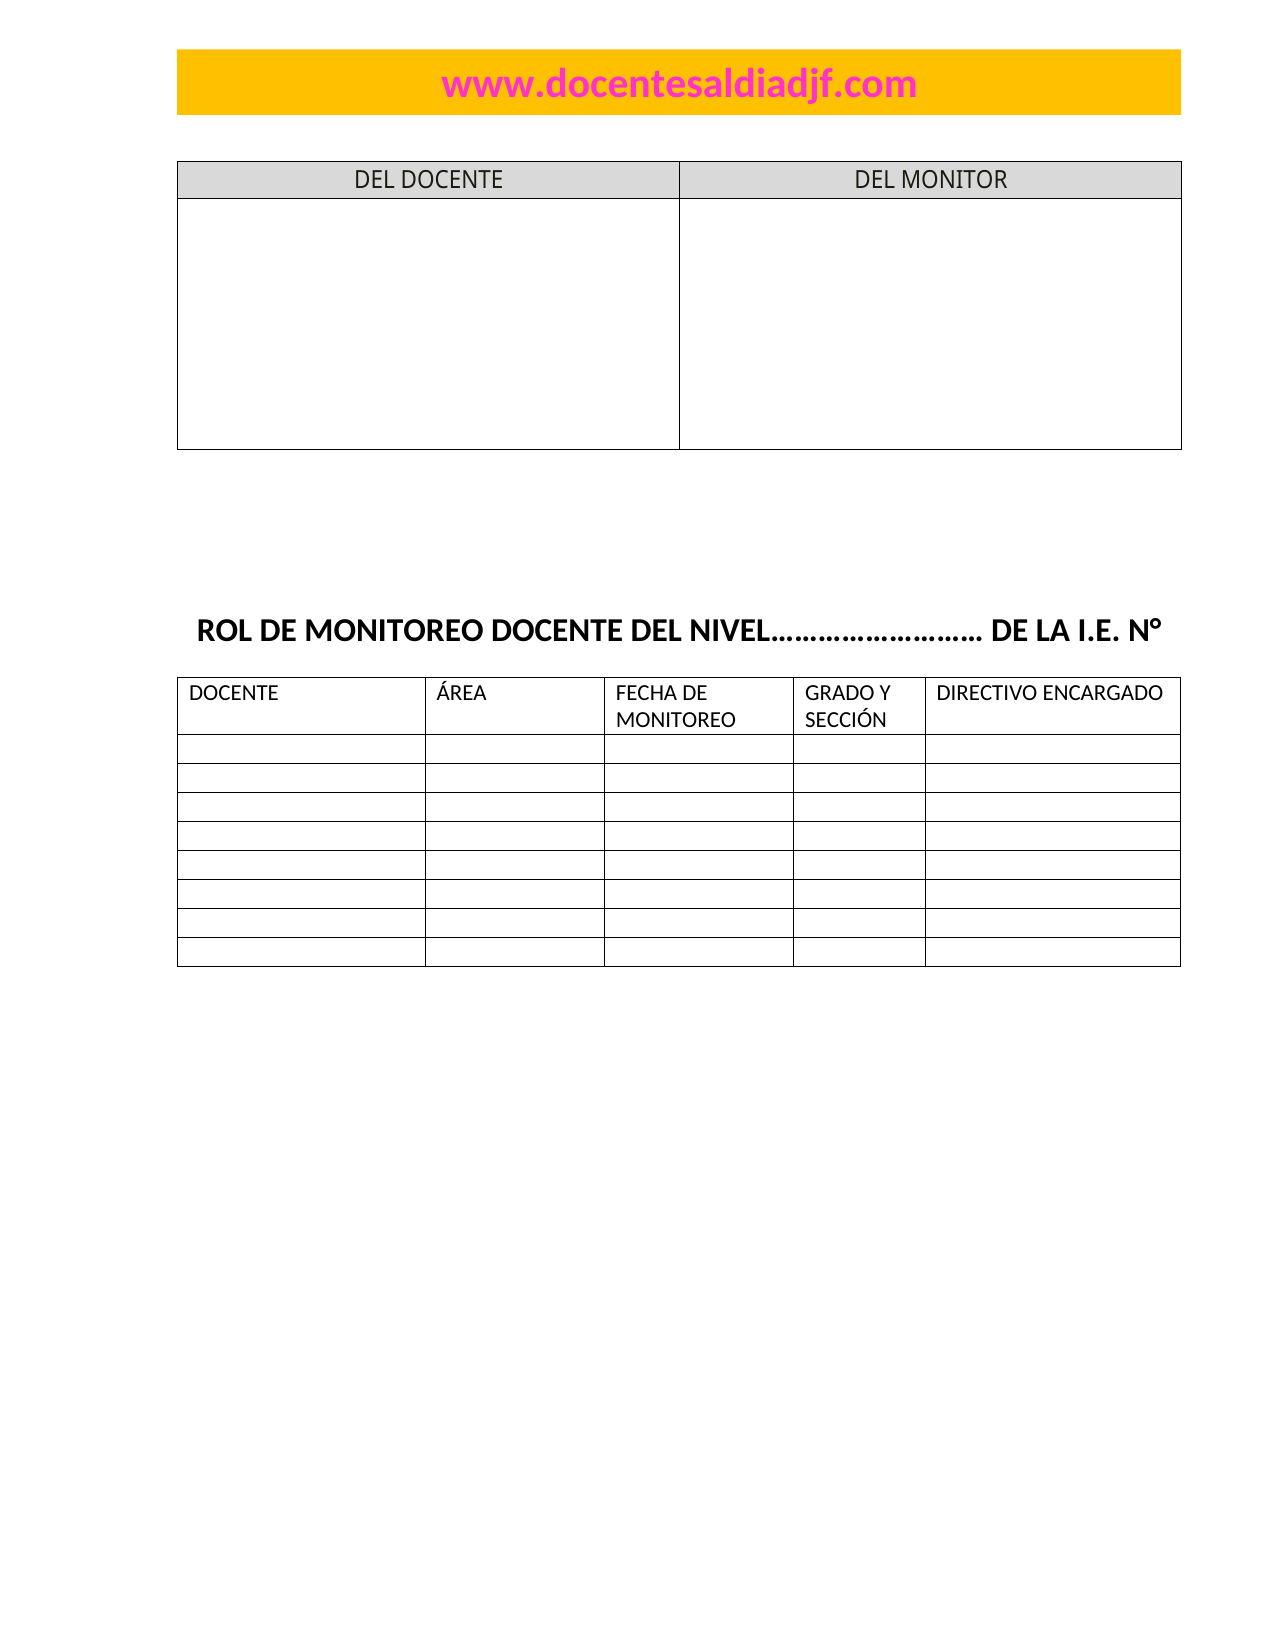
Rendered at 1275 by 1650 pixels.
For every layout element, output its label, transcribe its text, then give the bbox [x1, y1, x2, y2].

table_cell [426, 938, 604, 966]
table_header DEL MONITOR [680, 162, 1181, 198]
table_header ÁREA [426, 678, 604, 734]
text ROL DE MONITOREO DOCENTE DEL NIVEL……………………… DE LA I.E. N° [177, 609, 1181, 650]
table_cell [926, 764, 1180, 792]
table_cell [605, 909, 793, 937]
table_cell [605, 793, 793, 821]
table_cell [794, 764, 925, 792]
table_cell [426, 735, 604, 763]
table_cell [605, 851, 793, 879]
table_cell [794, 793, 925, 821]
table_cell [426, 764, 604, 792]
table_cell [178, 735, 425, 763]
table_cell [426, 909, 604, 937]
table_cell [794, 851, 925, 879]
table_cell [178, 909, 425, 937]
table_header DIRECTIVO ENCARGADO [926, 678, 1180, 734]
table_cell [794, 735, 925, 763]
table_header DEL DOCENTE [178, 162, 679, 198]
table_header FECHA DE MONITOREO [605, 678, 793, 734]
table_header DOCENTE [178, 678, 425, 734]
table_cell [926, 938, 1180, 966]
table_cell [926, 880, 1180, 908]
table_cell [426, 880, 604, 908]
table_cell [178, 938, 425, 966]
table_header GRADO Y SECCIÓN [794, 678, 925, 734]
table_cell [926, 909, 1180, 937]
table_cell [605, 822, 793, 850]
table_cell [926, 851, 1180, 879]
table_cell [926, 735, 1180, 763]
table_cell [680, 199, 1181, 449]
table_cell [178, 764, 425, 792]
table_cell [926, 793, 1180, 821]
table_cell [605, 735, 793, 763]
table_cell [426, 851, 604, 879]
table_cell [178, 880, 425, 908]
table_cell [794, 822, 925, 850]
table_cell [794, 880, 925, 908]
table_cell [178, 822, 425, 850]
table_cell [794, 938, 925, 966]
table_cell [926, 822, 1180, 850]
table_cell [178, 851, 425, 879]
table_cell [426, 793, 604, 821]
table_cell [178, 793, 425, 821]
table_cell [605, 764, 793, 792]
table_cell [178, 199, 679, 449]
table_cell [426, 822, 604, 850]
table_cell [794, 909, 925, 937]
table_cell [605, 938, 793, 966]
table_cell [605, 880, 793, 908]
